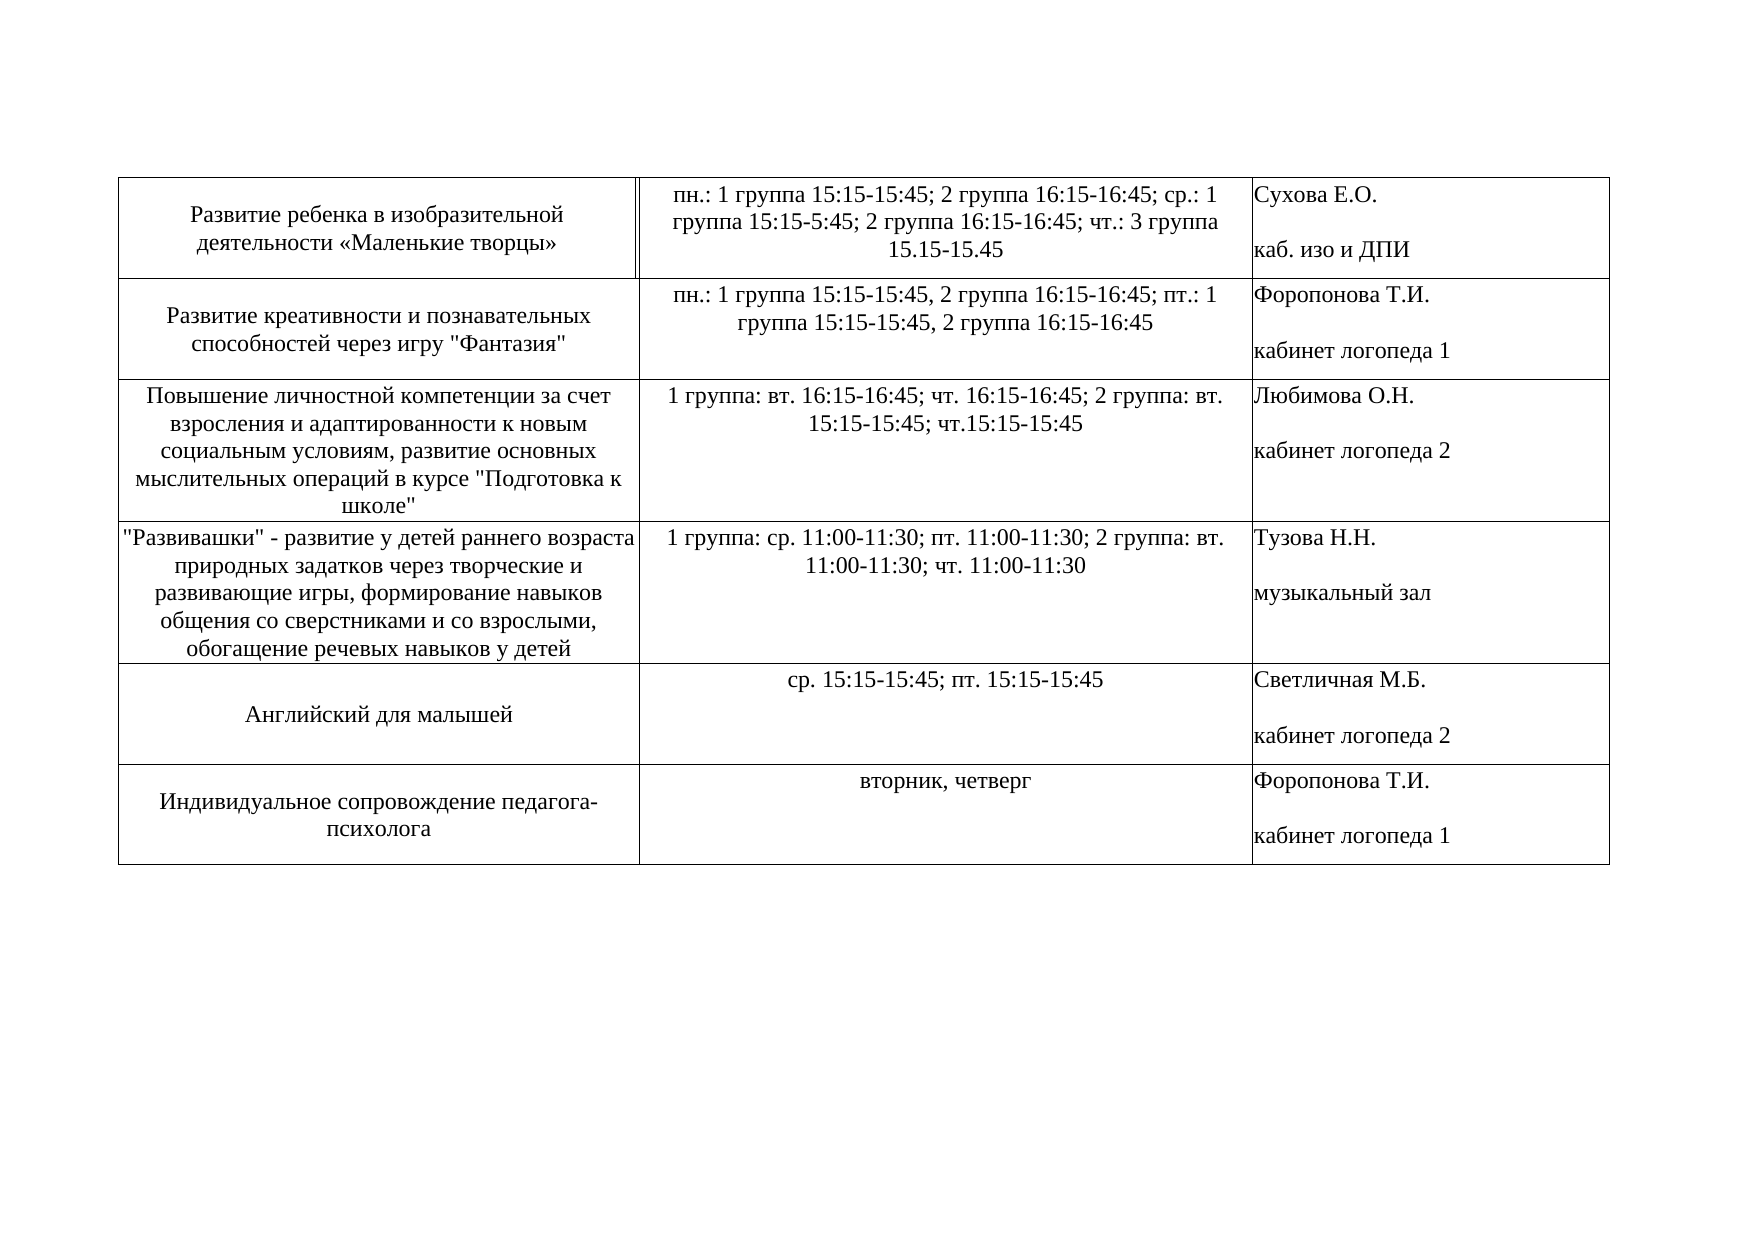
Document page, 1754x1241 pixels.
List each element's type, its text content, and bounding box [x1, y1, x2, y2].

table_cell Повышение личностной компетенции за счет взросления и адаптированности к новым социальным условиям, развитие основных мыслительных операций в курсе "Подготовка к школе" [119, 380, 639, 521]
table_cell Английский для малышей [119, 664, 639, 763]
table_header пн.: 1 группа 15:15-15:45; 2 группа 16:15-16:45; ср.: 1 группа 15:15-5:45; 2 группа 16:15-16:45; чт.: 3 группа 15.15-15.45 [640, 178, 1252, 278]
table_cell Любимова О.Н. кабинет логопеда 2 [1253, 380, 1609, 521]
table_cell 1 группа: ср. 11:00-11:30; пт. 11:00-11:30; 2 группа: вт. 11:00-11:30; чт. 11:00-11:30 [640, 522, 1252, 663]
table_cell вторник, четверг [640, 765, 1252, 864]
table_cell Форопонова Т.И. кабинет логопеда 1 [1253, 279, 1609, 378]
table_cell ср. 15:15-15:45; пт. 15:15-15:45 [640, 664, 1252, 763]
table_cell Тузова Н.Н. музыкальный зал [1253, 522, 1609, 663]
table_cell Индивидуальное сопровождение педагога-психолога [119, 765, 639, 864]
table_header Развитие ребенка в изобразительной деятельности «Маленькие творцы» [119, 178, 635, 278]
table_cell Светличная М.Б. кабинет логопеда 2 [1253, 664, 1609, 763]
table_cell "Развивашки" - развитие у детей раннего возраста природных задатков через творческие и развивающие игры, формирование навыков общения со сверстниками и со взрослыми, обогащение речевых навыков у детей [119, 522, 639, 663]
table_cell 1 группа: вт. 16:15-16:45; чт. 16:15-16:45; 2 группа: вт. 15:15-15:45; чт.15:15-15:45 [640, 380, 1252, 521]
table_header Сухова Е.О. каб. изо и ДПИ [1253, 178, 1609, 278]
table_cell пн.: 1 группа 15:15-15:45, 2 группа 16:15-16:45; пт.: 1 группа 15:15-15:45, 2 группа 16:15-16:45 [640, 279, 1252, 378]
table_cell Развитие креативности и познавательных способностей через игру "Фантазия" [119, 279, 639, 378]
table_cell Форопонова Т.И. кабинет логопеда 1 [1253, 765, 1609, 864]
